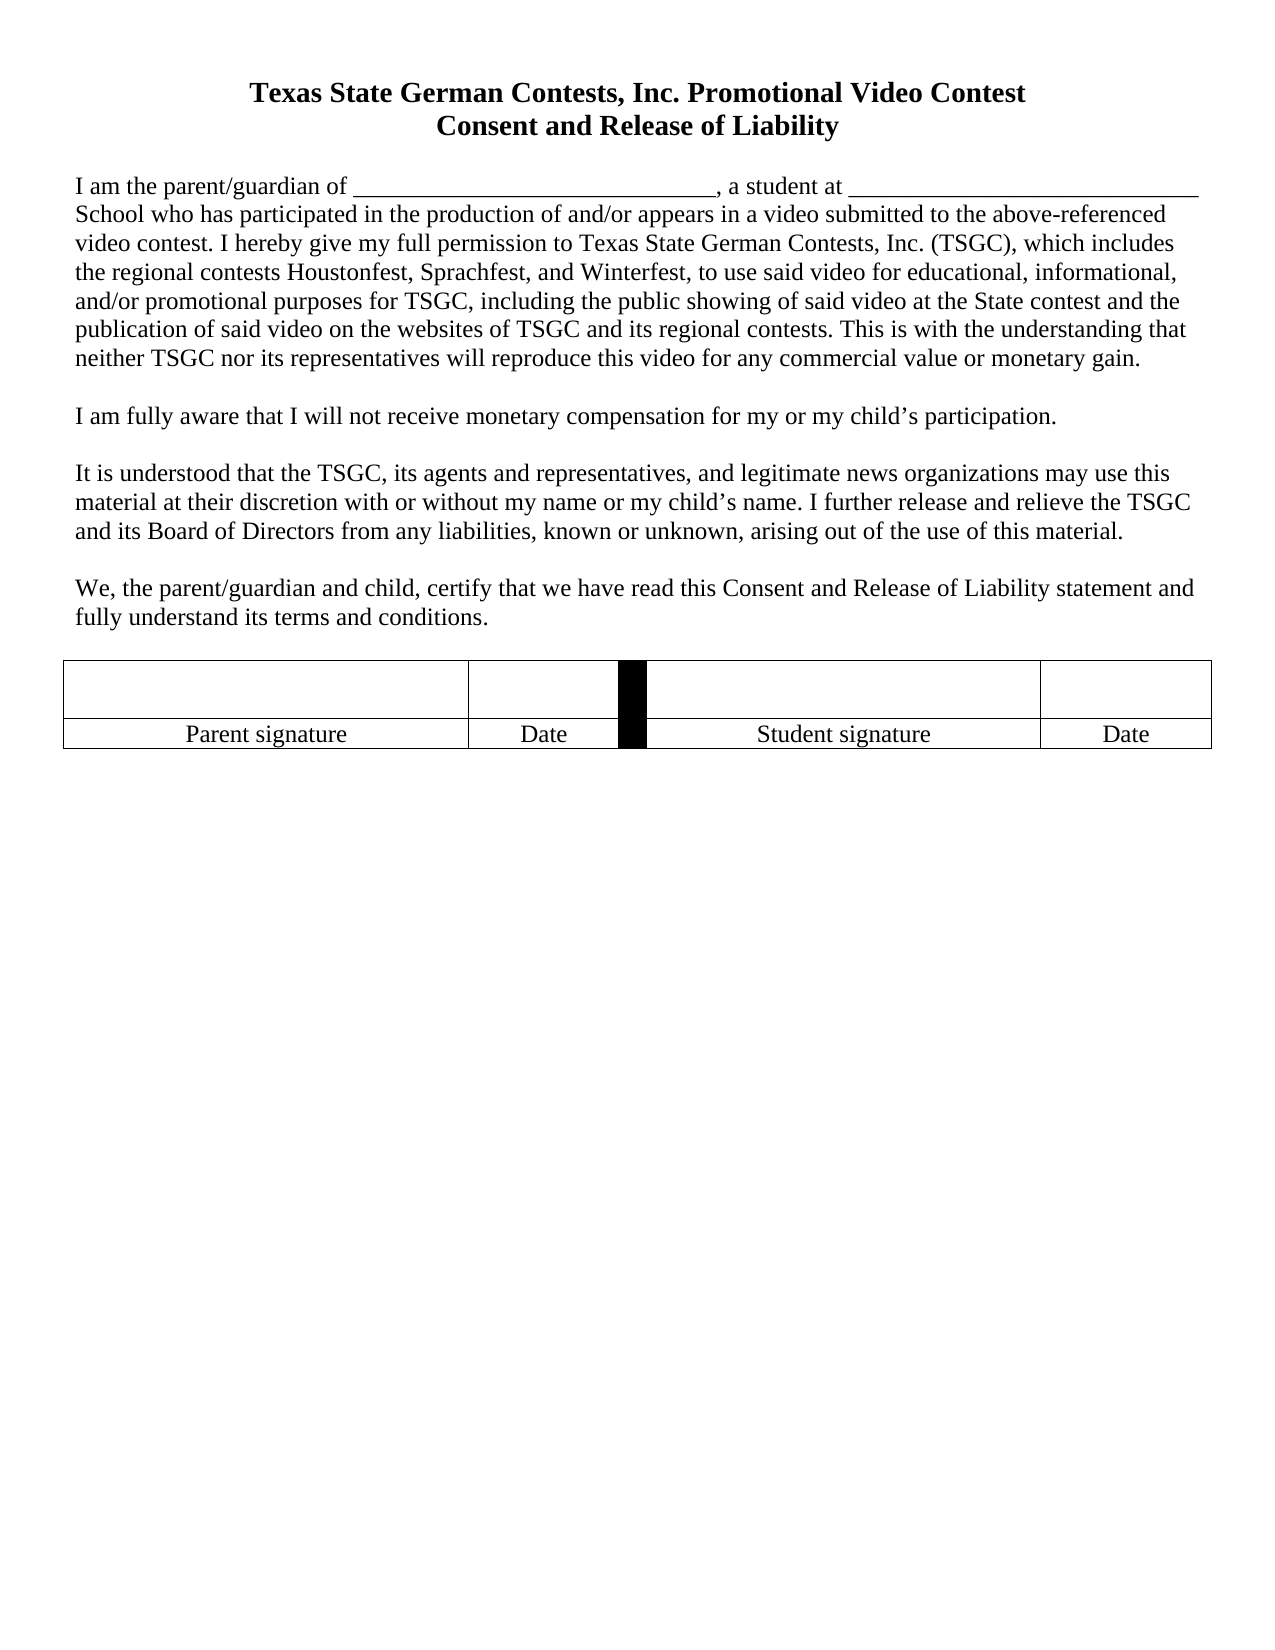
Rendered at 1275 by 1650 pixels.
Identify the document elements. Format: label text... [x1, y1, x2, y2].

text Texas State German Contests, Inc. Promotional Video Contest [75, 75, 1200, 108]
table_header [64, 661, 468, 718]
table_cell Parent signature [64, 719, 468, 748]
text I am the parent/guardian of _____________________________, a student at ____________________________ School who has participated in the production of and/or appears in a video submitted to the above-referenced video contest. I hereby give my full permission to Texas State German Contests, Inc. (TSGC), which includes the regional contests Houstonfest, Sprachfest, and Winterfest, to use said video for educational, informational, and/or promotional purposes for TSGC, including the public showing of said video at the State contest and the publication of said video on the websites of TSGC and its regional contests. This is with the understanding that neither TSGC nor its representatives will reproduce this video for any commercial value or monetary gain. [75, 171, 1200, 372]
table_header [619, 661, 646, 718]
table_cell [619, 719, 646, 748]
table_header [1041, 661, 1211, 718]
text It is understood that the TSGC, its agents and representatives, and legitimate news organizations may use this material at their discretion with or without my name or my child’s name. I further release and relieve the TSGC and its Board of Directors from any liabilities, known or unknown, arising out of the use of this material. [75, 458, 1200, 544]
table_header [647, 661, 1040, 718]
table_header [469, 661, 618, 718]
text Consent and Release of Liability [75, 108, 1200, 142]
table_cell Date [1041, 719, 1211, 748]
table_cell Date [469, 719, 618, 748]
text I am fully aware that I will not receive monetary compensation for my or my child’s participation. [75, 401, 1200, 429]
text We, the parent/guardian and child, certify that we have read this Consent and Release of Liability statement and fully understand its terms and conditions. [75, 573, 1200, 631]
table_cell Student signature [647, 719, 1040, 748]
